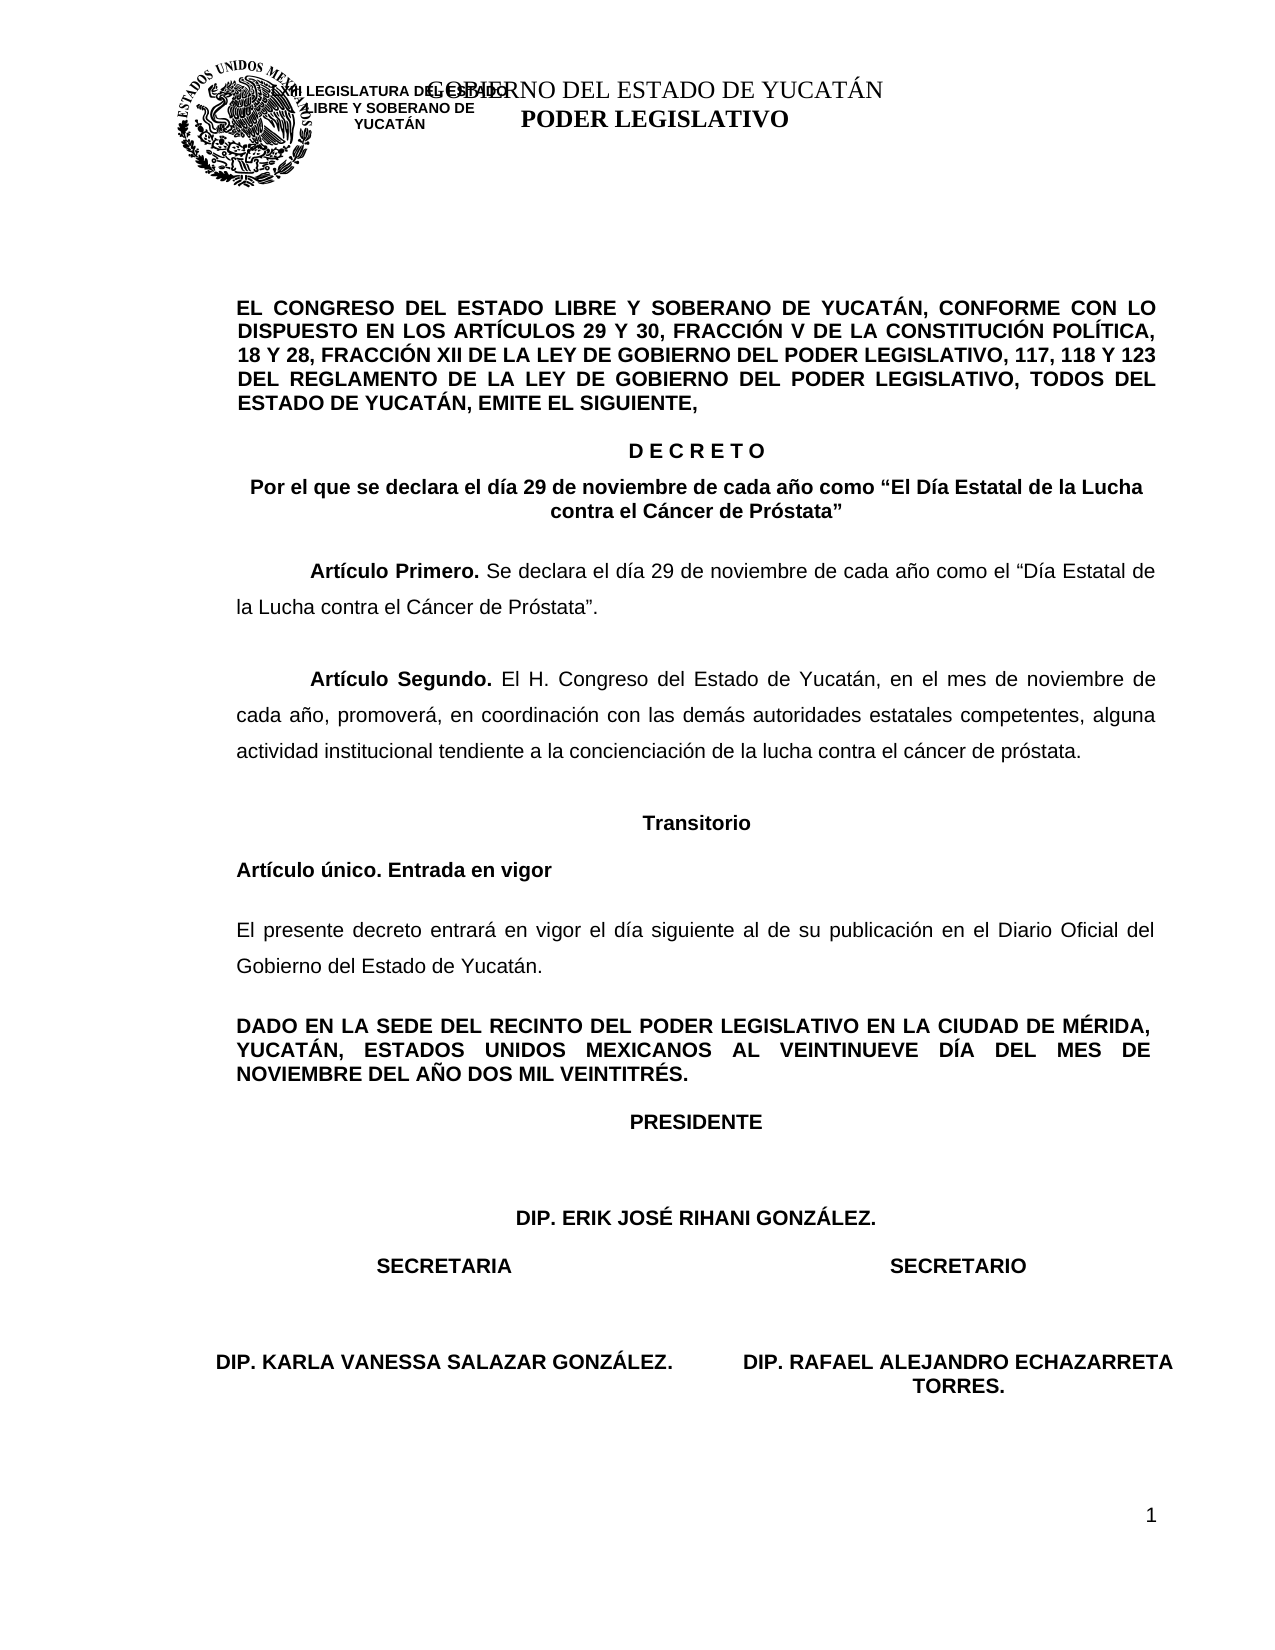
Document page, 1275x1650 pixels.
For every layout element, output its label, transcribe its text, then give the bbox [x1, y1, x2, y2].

table_header SECRETARIA DIP. KARLA VANESSA SALAZAR GONZÁLEZ. [183, 1254, 707, 1397]
text Transitorio [236, 810, 1157, 834]
picture [144, 29, 345, 218]
text DIP. ERIK JOSÉ RIHANI GONZÁLEZ. [235, 1206, 1157, 1230]
text EL CONGRESO DEL ESTADO LIBRE Y SOBERANO DE YUCATÁN, CONFORME CON LO DISPUESTO EN LOS ARTÍCULOS 29 Y 30, FRACCIÓN V DE LA CONSTITUCIÓN POLÍTICA, 18 Y 28, FRACCIÓN XII DE LA LEY DE GOBIERNO DEL PODER LEGISLATIVO, 117, 118 Y 123 DEL REGLAMENTO DE LA LEY DE GOBIERNO DEL PODER LEGISLATIVO, TODOS DEL ESTADO DE YUCATÁN, EMITE EL SIGUIENTE, [236, 295, 1157, 415]
text DADO EN LA SEDE DEL RECINTO DEL PODER LEGISLATIVO EN LA CIUDAD DE MÉRIDA, YUCATÁN, ESTADOS UNIDOS MEXICANOS AL VEINTINUEVE DÍA DEL MES DE NOVIEMBRE DEL AÑO DOS MIL VEINTITRÉS. [236, 1014, 1152, 1086]
text Artículo Primero. Se declara el día 29 de noviembre de cada año como el “Día Estatal de la Lucha contra el Cáncer de Próstata”. [236, 559, 1157, 619]
text Por el que se declara el día 29 de noviembre de cada año como “El Día Estatal de la Lucha contra el Cáncer de Próstata” [236, 475, 1157, 523]
text PRESIDENTE [235, 1110, 1157, 1134]
subtitle D E C R E T O [236, 439, 1157, 463]
table_header SECRETARIO DIP. RAFAEL ALEJANDRO ECHAZARRETA TORRES. [707, 1254, 1211, 1397]
text Artículo Segundo. El H. Congreso del Estado de Yucatán, en el mes de noviembre de cada año, promoverá, en coordinación con las demás autoridades estatales competentes, alguna actividad institucional tendiente a la concienciación de la lucha contra el cáncer de próstata. [236, 667, 1157, 762]
text Artículo único. Entrada en vigor [236, 858, 1157, 882]
text El presente decreto entrará en vigor el día siguiente al de su publicación en el Diario Oficial del Gobierno del Estado de Yucatán. [236, 918, 1157, 978]
